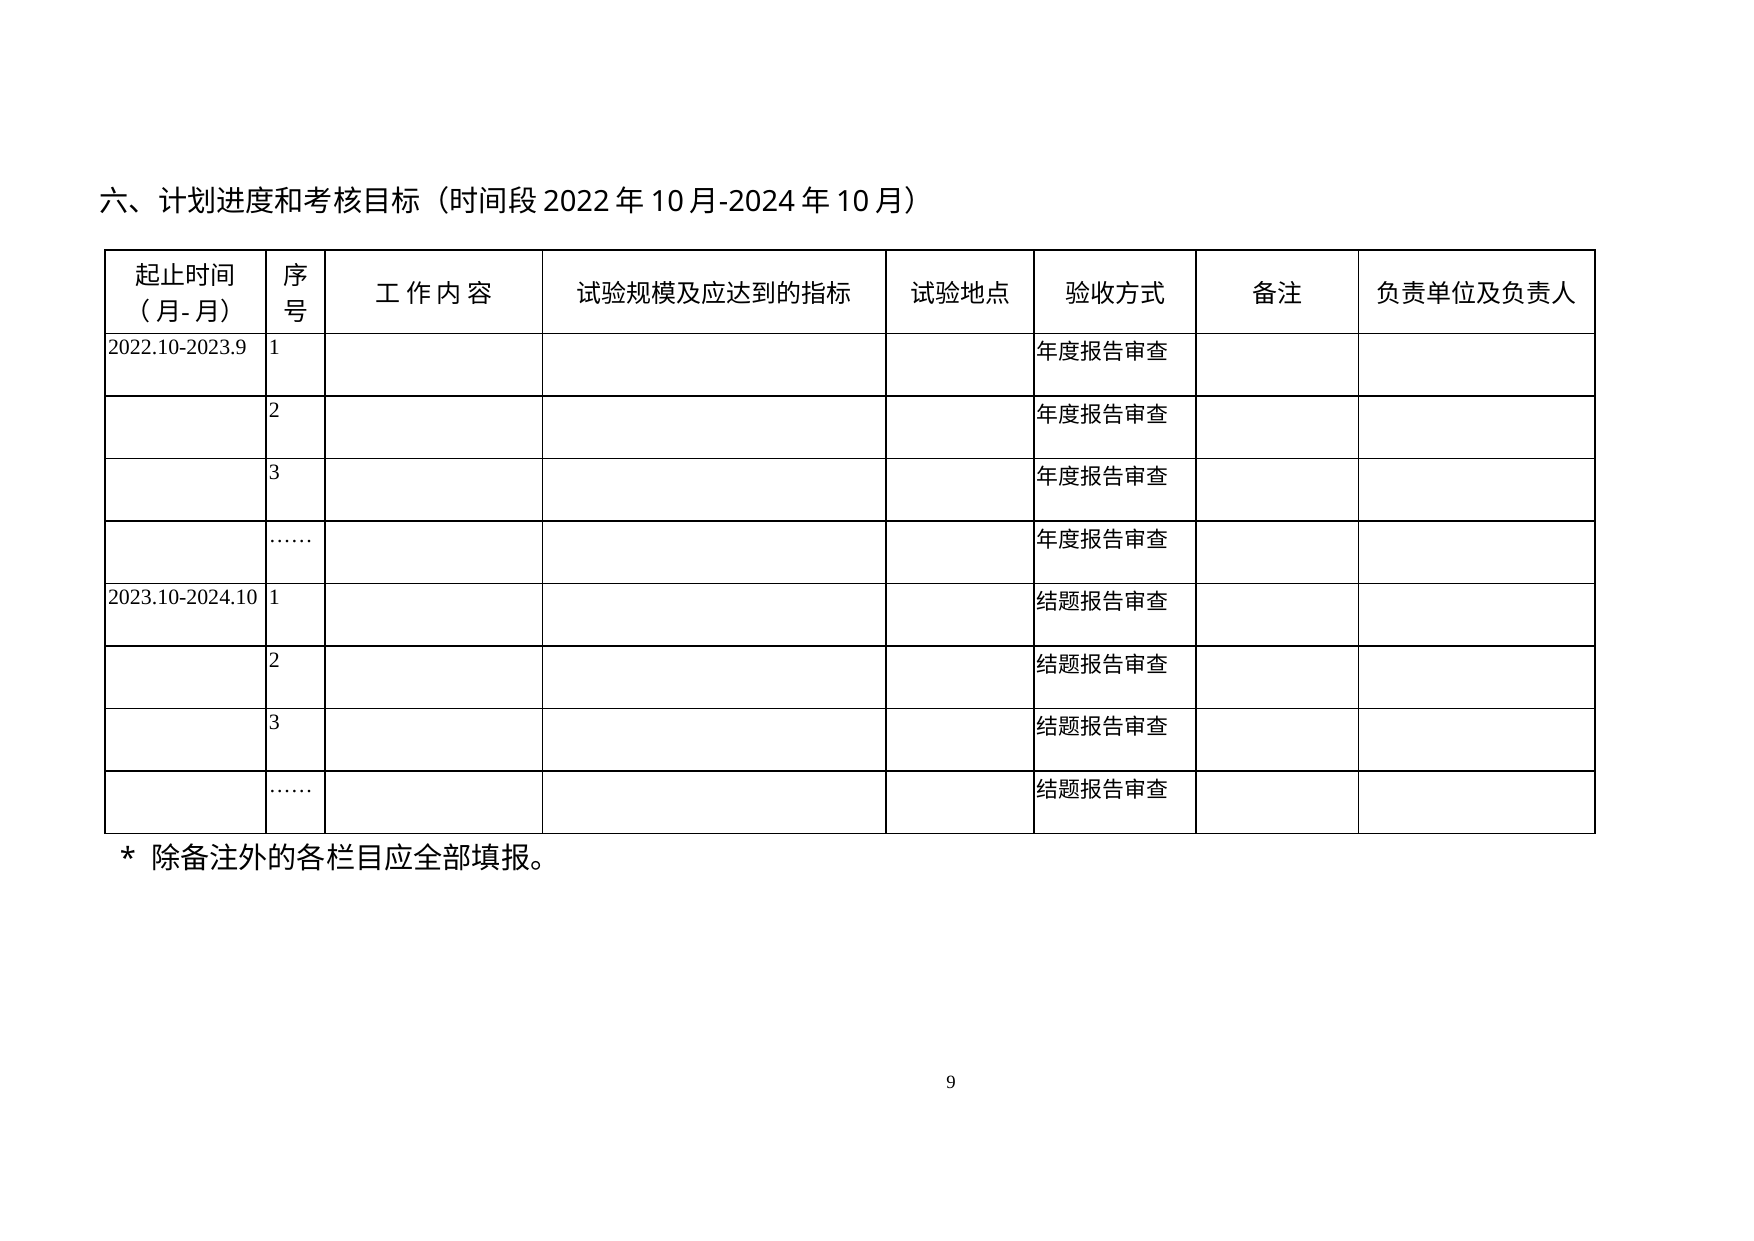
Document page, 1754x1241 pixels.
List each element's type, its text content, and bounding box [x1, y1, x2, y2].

table_header 试验规模及应达到的指标 [543, 251, 885, 333]
table_cell [326, 397, 542, 458]
table_cell [326, 459, 542, 520]
table_cell 2 [267, 397, 324, 458]
table_cell [326, 334, 542, 395]
table_cell [1359, 772, 1594, 833]
table_cell [1359, 647, 1594, 708]
table_cell [106, 397, 265, 458]
table_cell 2023.10-2024.10 [106, 584, 265, 645]
table_cell [1197, 709, 1358, 770]
table_cell 结题报告审查 [1035, 647, 1195, 708]
table_cell [887, 522, 1033, 583]
table_cell 2022.10-2023.9 [106, 334, 265, 395]
table_header 备注 [1197, 251, 1358, 333]
table_cell [543, 522, 885, 583]
table_cell 年度报告审查 [1035, 459, 1195, 520]
table_cell [887, 647, 1033, 708]
table_cell …… [267, 522, 324, 583]
table_cell [1359, 709, 1594, 770]
table_cell [106, 522, 265, 583]
table_cell [887, 584, 1033, 645]
table_cell 结题报告审查 [1035, 772, 1195, 833]
table_header 负责单位及负责人 [1359, 251, 1594, 333]
table_cell 1 [267, 334, 324, 395]
table_cell [1197, 459, 1358, 520]
table_cell [1197, 397, 1358, 458]
text 六、计划进度和考核目标（时间段2022年10月-2024年10月） [61, 177, 1754, 219]
table_cell [1197, 522, 1358, 583]
table_cell [1197, 334, 1358, 395]
table_cell [326, 709, 542, 770]
table_cell [543, 459, 885, 520]
table_cell [106, 459, 265, 520]
table_cell [543, 709, 885, 770]
table_cell [887, 772, 1033, 833]
table_cell 结题报告审查 [1035, 584, 1195, 645]
table_header 试验地点 [887, 251, 1033, 333]
table_header 工 作 内 容 [326, 251, 542, 333]
table_cell [106, 647, 265, 708]
table_cell [326, 584, 542, 645]
text * 除备注外的各栏目应全部填报。 [61, 834, 1665, 877]
table_cell [1359, 334, 1594, 395]
table_header 起止时间 （ 月- 月） [106, 251, 265, 333]
table_cell 1 [267, 584, 324, 645]
table_cell …… [267, 772, 324, 833]
table_header 序 号 [267, 251, 324, 333]
table_cell [887, 709, 1033, 770]
table_cell [1197, 584, 1358, 645]
table_cell [543, 647, 885, 708]
table_cell [543, 772, 885, 833]
table_cell [1359, 584, 1594, 645]
table_cell [1197, 772, 1358, 833]
table_cell [1359, 397, 1594, 458]
table_cell [106, 709, 265, 770]
table_cell [1197, 647, 1358, 708]
table_cell [887, 334, 1033, 395]
table_cell [1359, 522, 1594, 583]
table_cell [326, 522, 542, 583]
table_header 验收方式 [1035, 251, 1195, 333]
table_cell [326, 772, 542, 833]
table_cell [326, 647, 542, 708]
table_cell [887, 459, 1033, 520]
table_cell 年度报告审查 [1035, 334, 1195, 395]
table_cell 3 [267, 709, 324, 770]
table_cell 2 [267, 647, 324, 708]
table_cell [1359, 459, 1594, 520]
table_cell [543, 584, 885, 645]
table_cell [887, 397, 1033, 458]
table_cell 年度报告审查 [1035, 522, 1195, 583]
table_cell [106, 772, 265, 833]
table_cell 年度报告审查 [1035, 397, 1195, 458]
table_cell [543, 334, 885, 395]
table_cell 结题报告审查 [1035, 709, 1195, 770]
table_cell [543, 397, 885, 458]
table_cell 3 [267, 459, 324, 520]
